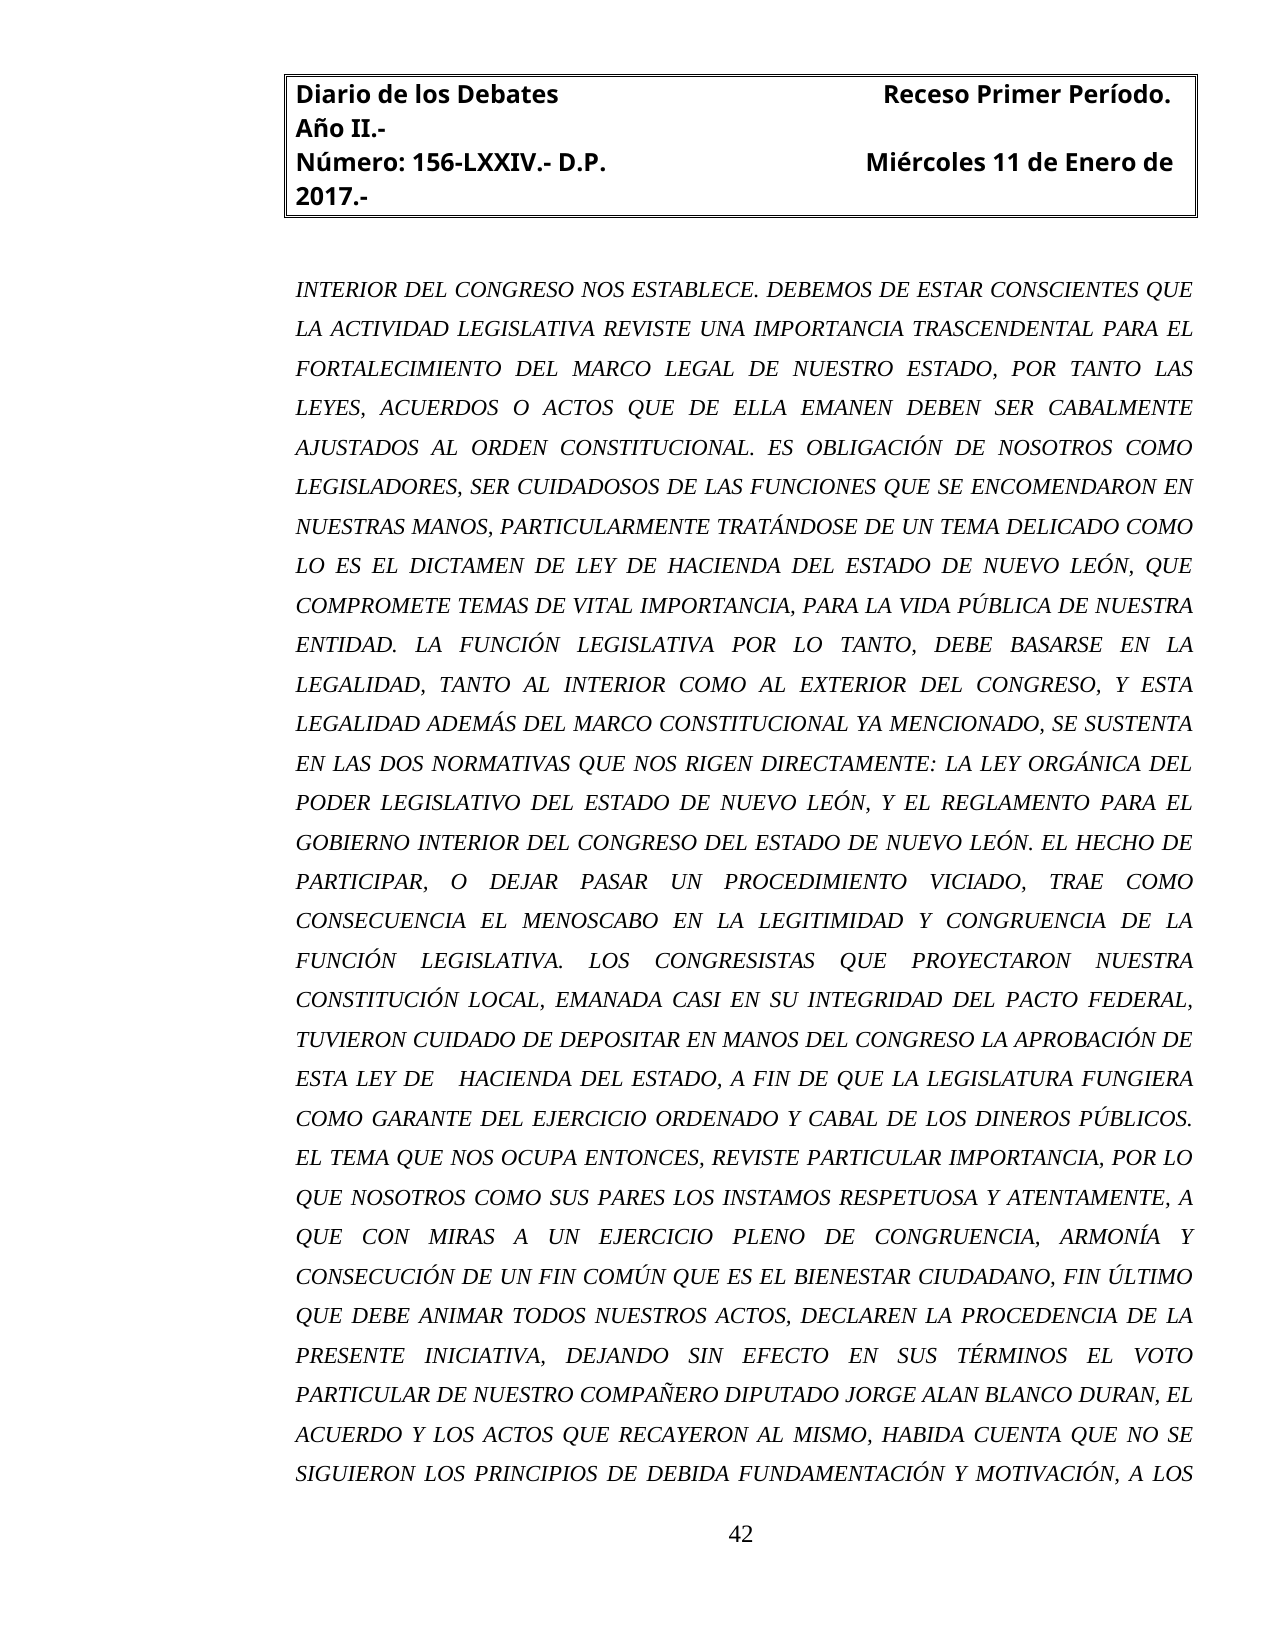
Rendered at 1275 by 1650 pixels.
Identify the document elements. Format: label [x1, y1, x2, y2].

text [295, 276, 1196, 1487]
